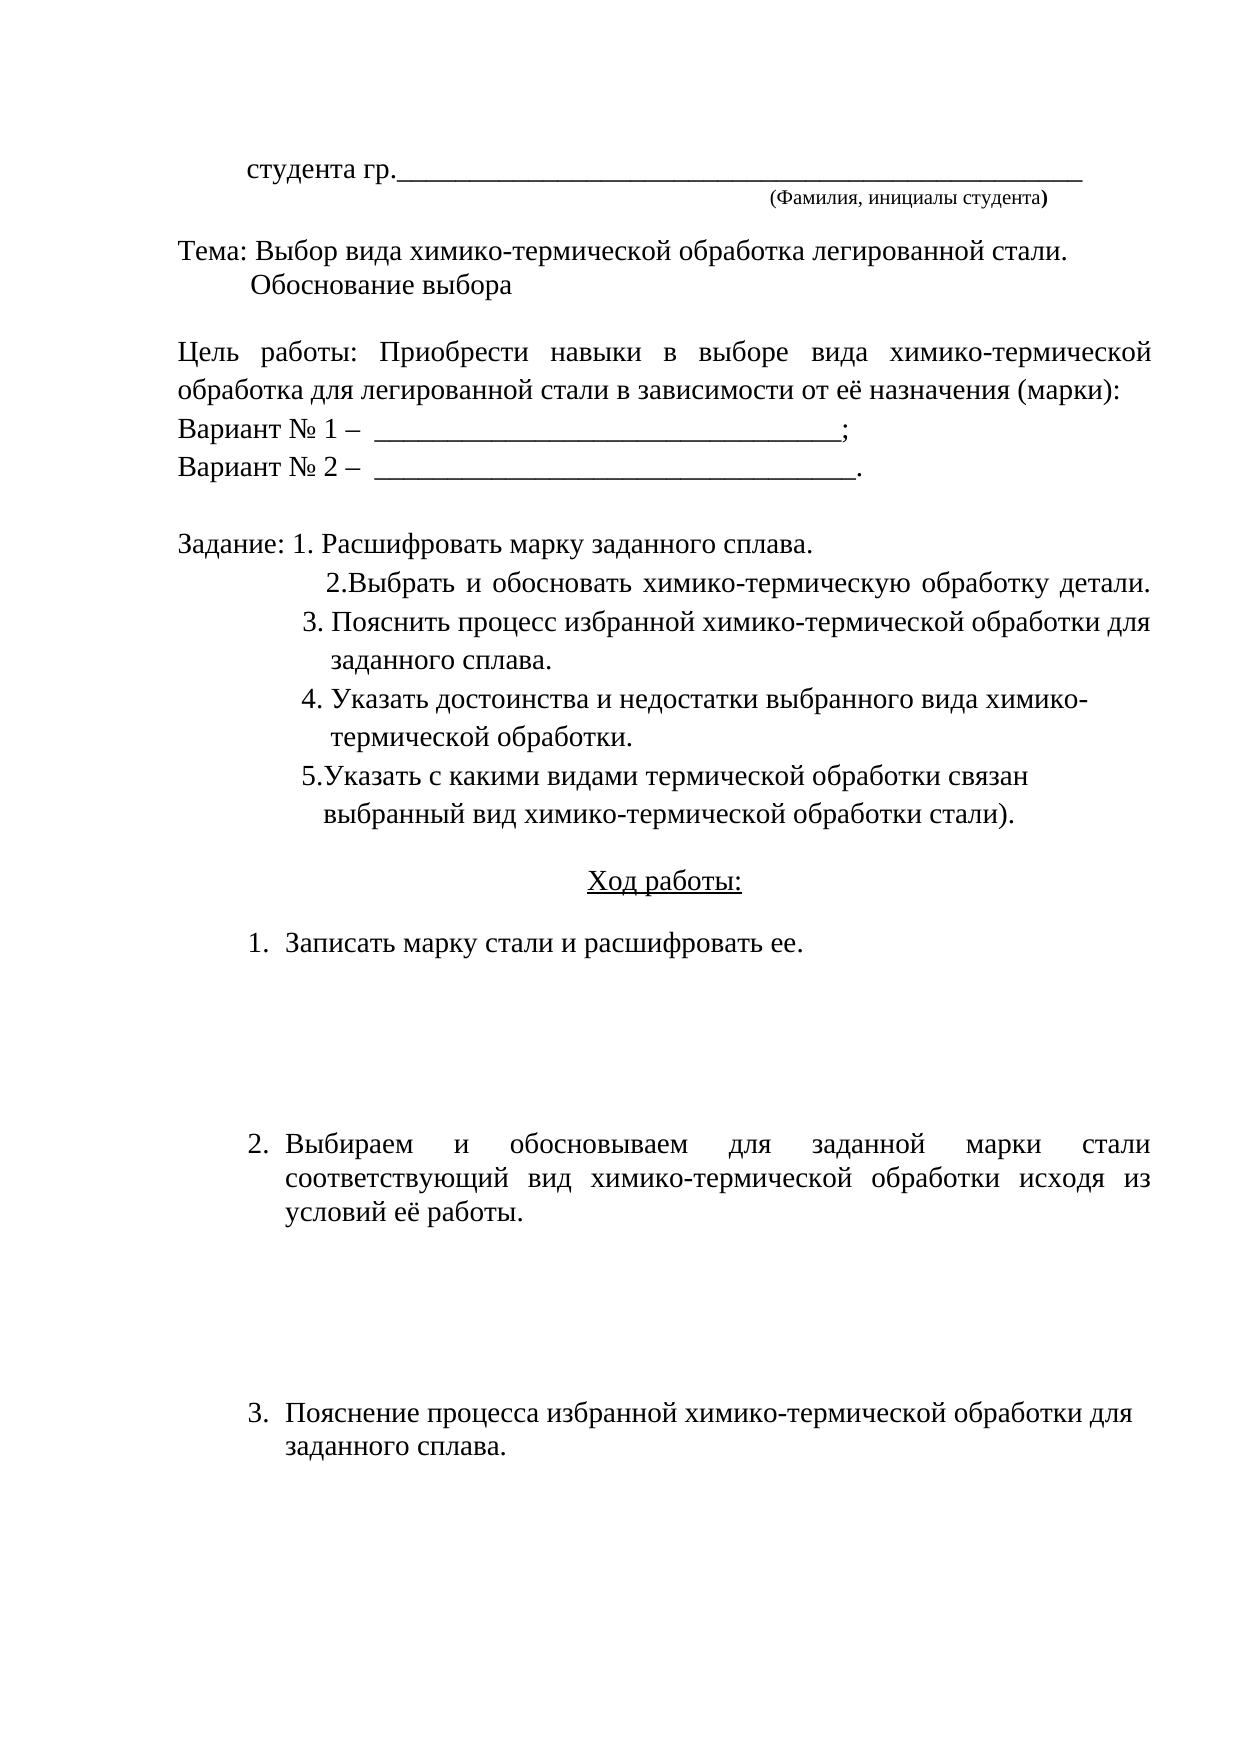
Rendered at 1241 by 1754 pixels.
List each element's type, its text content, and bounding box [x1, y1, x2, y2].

text Обоснование выбора [177, 267, 1152, 300]
text Вариант № 2 – _________________________________. [177, 449, 1152, 483]
text выбранный вид химико-термической обработки стали). [177, 796, 1152, 830]
text студента гр._______________________________________________ [177, 152, 1152, 185]
text заданного сплава. [177, 642, 1152, 676]
list Пояснение процесса избранной химико-термической обработки для [247, 1395, 1152, 1428]
text Вариант № 1 – ________________________________; [177, 411, 1152, 444]
list Записать марку стали и расшифровать ее. [247, 925, 1152, 959]
text заданного сплава. [285, 1428, 1152, 1462]
text (Фамилия, инициалы студента) [177, 185, 1152, 209]
text Цель работы: Приобрести навыки в выборе вида химико-термической обработка для легированной стали в зависимости от её назначения (марки): [177, 334, 1152, 406]
text Задание: 1. Расшифровать марку заданного сплава. 2.Выбрать и обосновать химико-термическую обработку детали. 3. Пояснить процесс избранной химико-термической обработки для [177, 527, 1152, 637]
text 4. Указать достоинства и недостатки выбранного вида химико- [177, 681, 1152, 714]
text Ход работы: [177, 863, 1152, 897]
list Выбираем и обосновываем для заданной марки стали соответствующий вид химико-термической обработки исходя из условий её работы. [247, 1127, 1152, 1227]
text термической обработки. [177, 719, 1152, 753]
text 5.Указать с какими видами термической обработки связан [177, 758, 1152, 791]
text Тема: Выбор вида химико-термической обработка легированной стали. [177, 233, 1152, 267]
